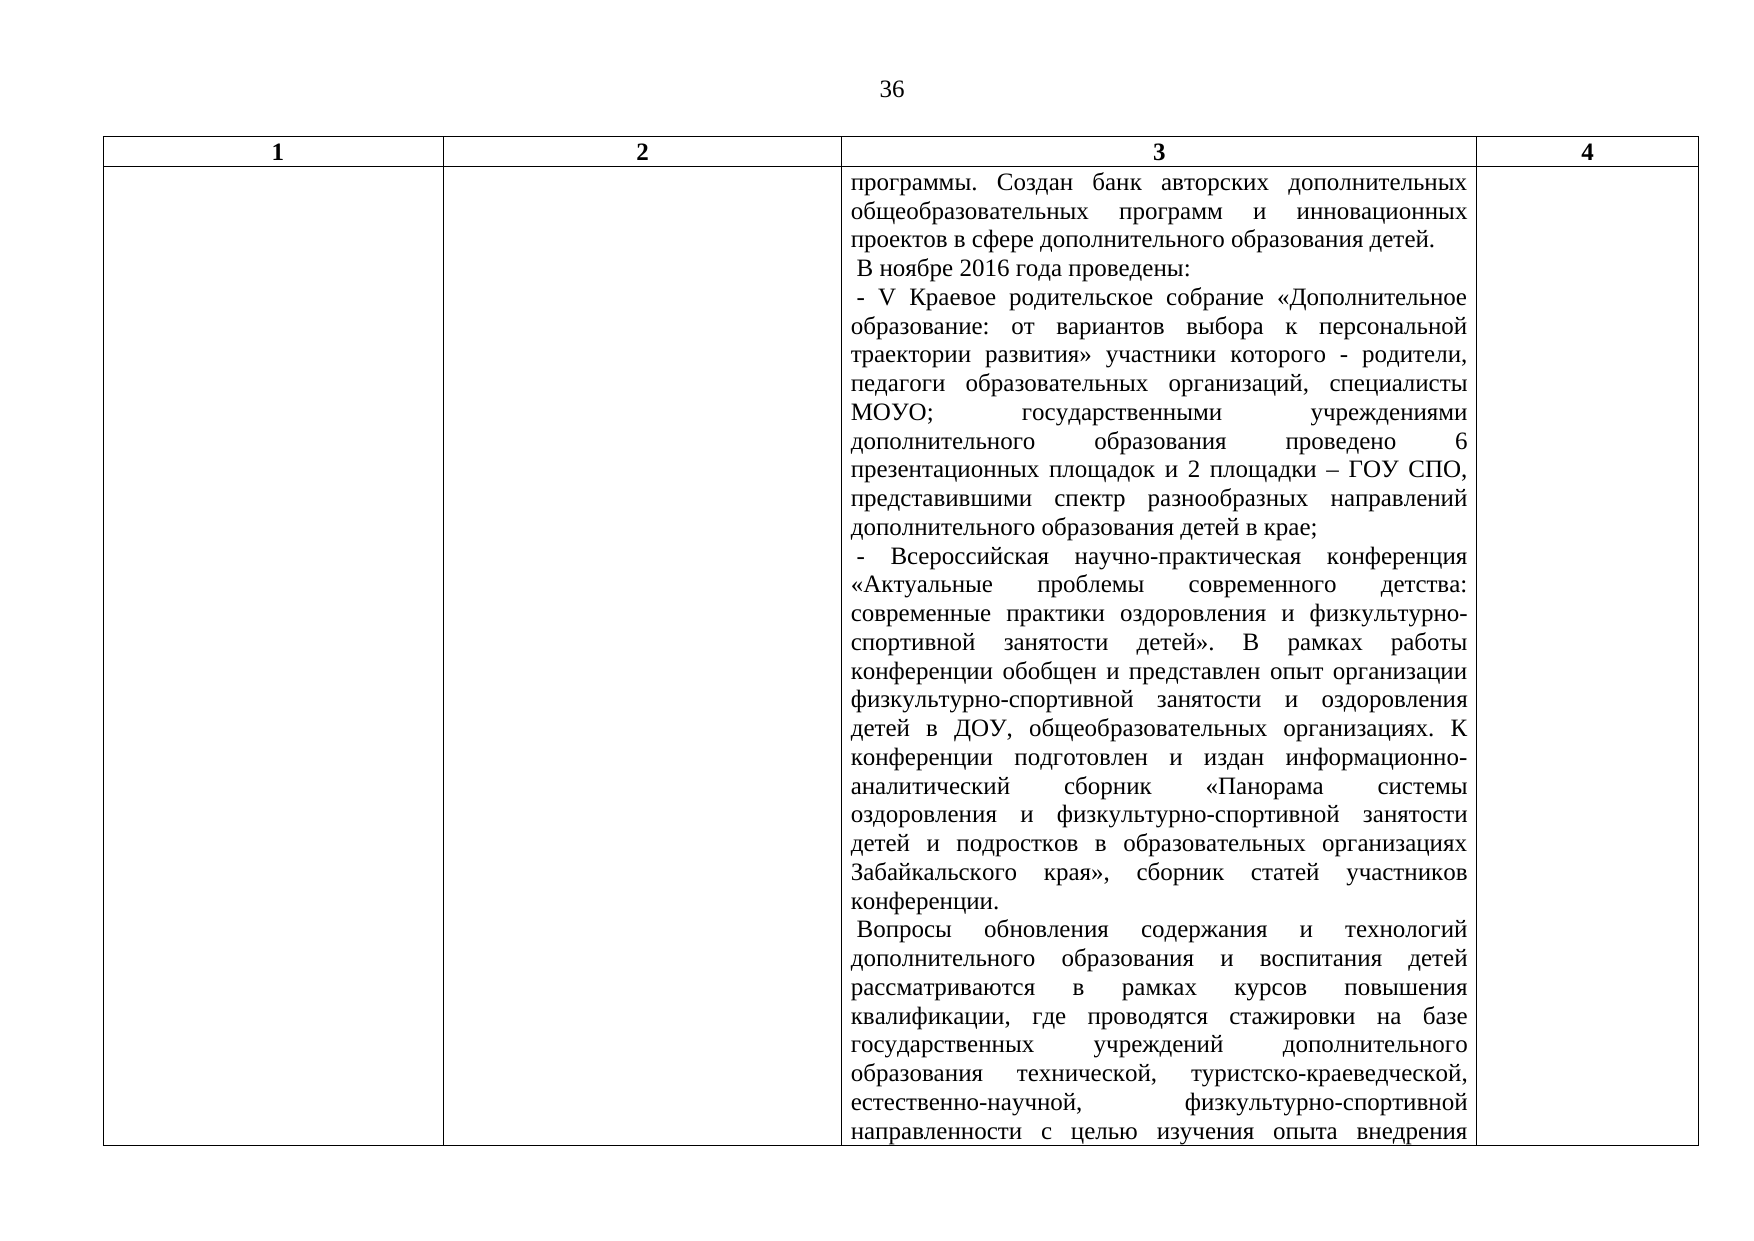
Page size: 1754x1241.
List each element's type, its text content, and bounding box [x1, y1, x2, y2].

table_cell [842, 167, 1476, 1144]
table_header 2 [444, 137, 841, 166]
table_cell [104, 167, 443, 1144]
table_header 3 [842, 137, 1476, 166]
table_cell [444, 167, 841, 1144]
table_cell [1477, 167, 1698, 1144]
table_header 4 [1477, 137, 1698, 166]
table_header 1 [104, 137, 443, 166]
